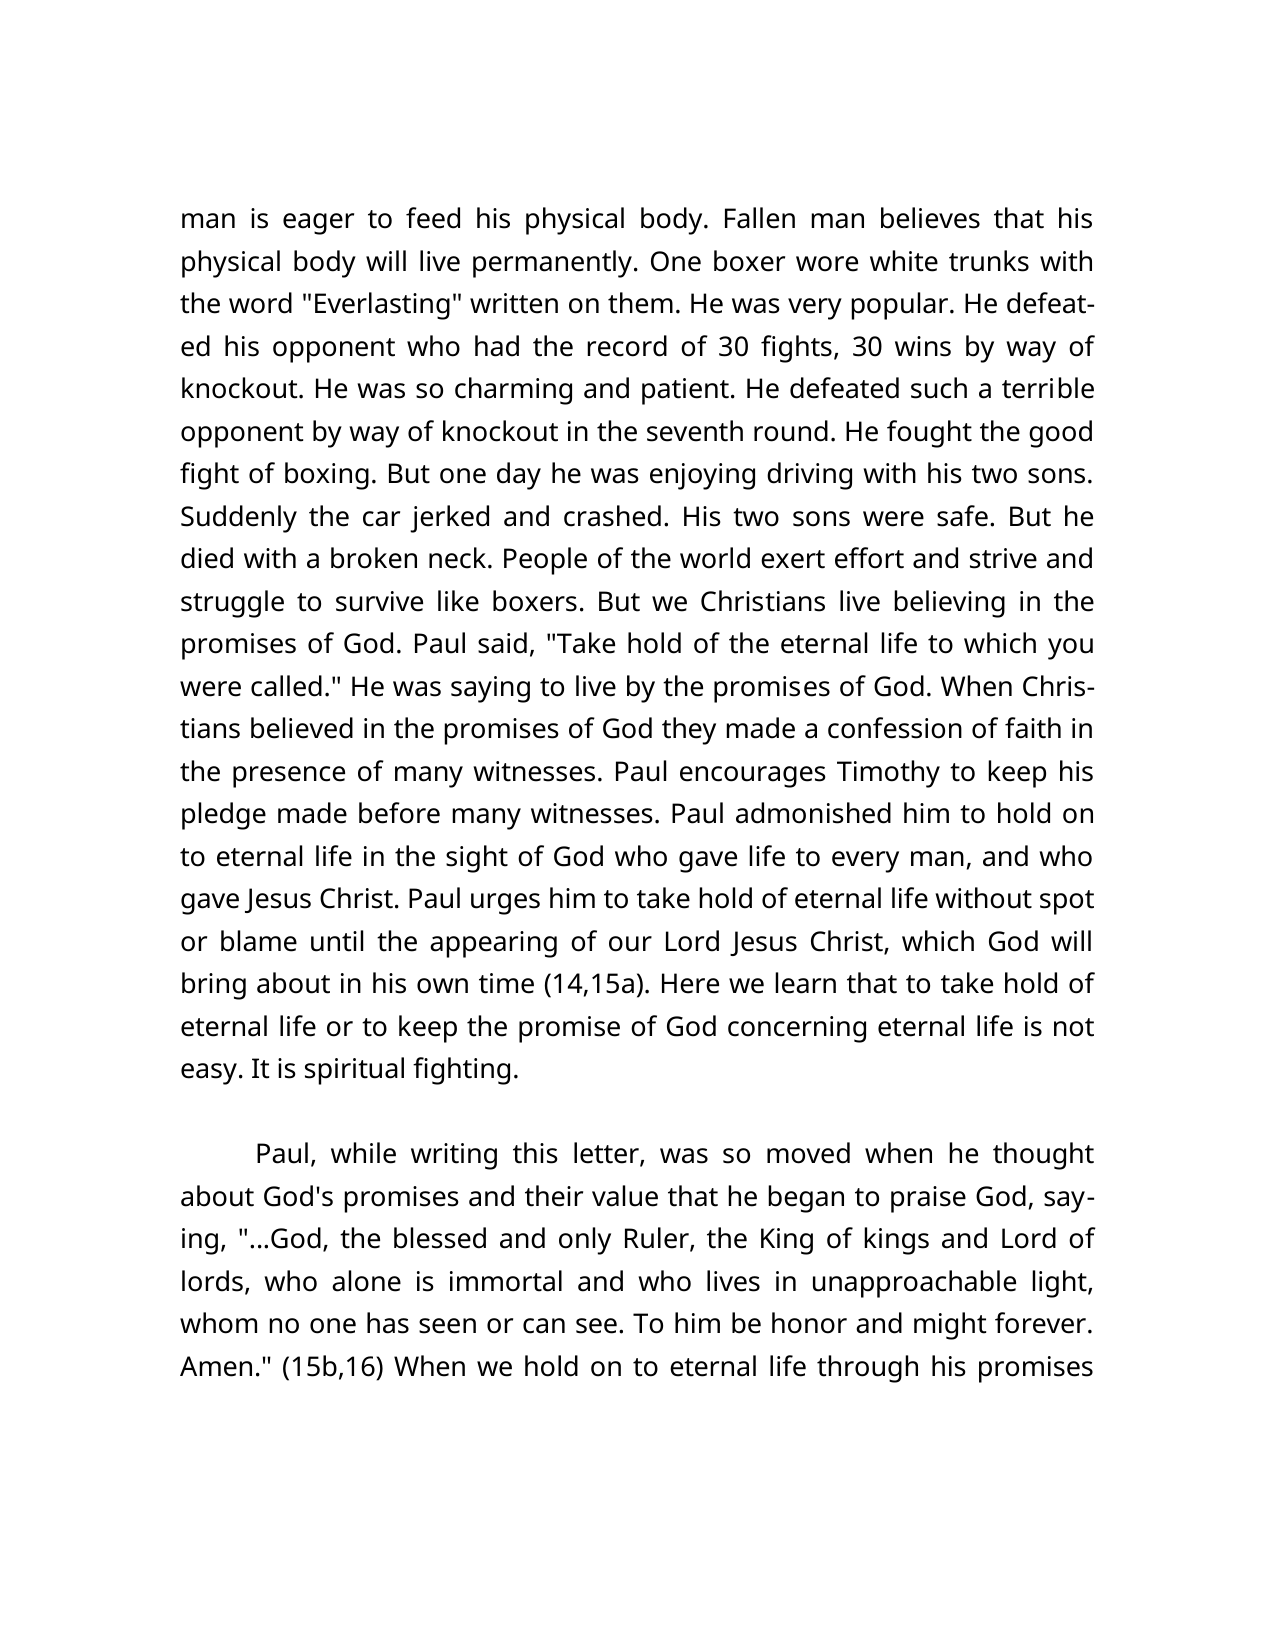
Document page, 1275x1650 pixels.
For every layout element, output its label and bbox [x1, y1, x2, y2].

text [180, 200, 1095, 1087]
text [180, 1135, 1095, 1384]
